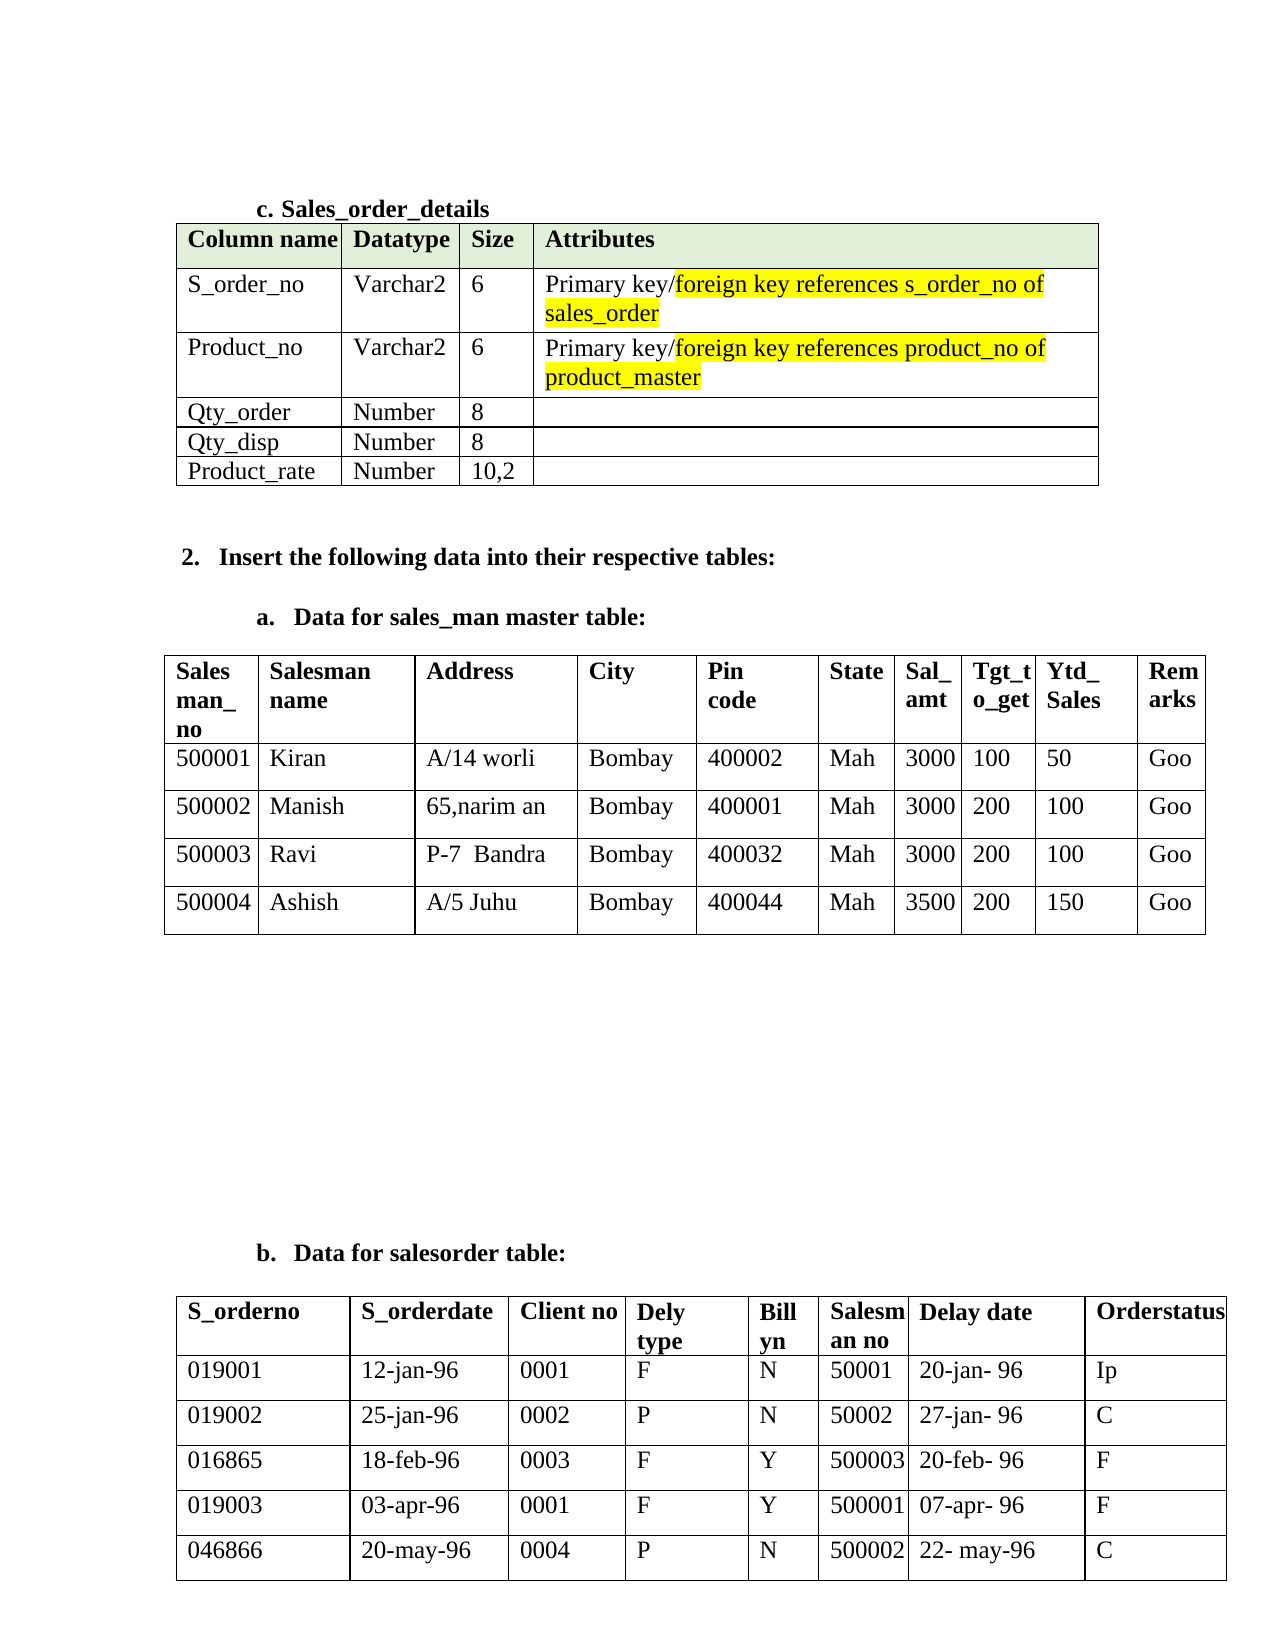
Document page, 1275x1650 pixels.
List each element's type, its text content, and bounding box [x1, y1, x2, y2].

table_cell Goo [1138, 887, 1205, 934]
table_cell [534, 457, 1098, 485]
subtitle Data for salesorder table: [256, 1238, 1275, 1267]
table_cell 400032 [697, 839, 818, 886]
subtitle Data for sales_man master table: [256, 602, 1275, 631]
table_header Orderstatus [1086, 1297, 1226, 1354]
table_cell 50002 [819, 1401, 908, 1444]
table_cell Bombay [578, 791, 696, 838]
table_cell 3000 [895, 744, 961, 790]
table_header Dely type [626, 1297, 748, 1354]
table_cell 20-may-96 [351, 1536, 508, 1579]
table_cell N [749, 1356, 818, 1399]
list Insert the following data into their respective tables: [181, 542, 1275, 571]
table_cell 200 [962, 839, 1035, 886]
table_cell Bombay [578, 839, 696, 886]
list Sales_order_details [256, 194, 1275, 223]
table_cell Ravi [259, 839, 414, 886]
table_cell P [626, 1536, 748, 1579]
table_header City [578, 656, 696, 742]
table_cell 20-feb- 96 [909, 1446, 1084, 1489]
table_cell 0001 [509, 1491, 625, 1534]
table_cell Manish [259, 791, 414, 838]
table_cell Mah [819, 839, 894, 886]
table_header Client no [509, 1297, 625, 1354]
table_cell 3500 [895, 887, 961, 934]
table_cell 6 [460, 333, 533, 397]
table_cell Goo [1138, 791, 1205, 838]
table_cell Qty_order [177, 398, 341, 426]
table_cell 400044 [697, 887, 818, 934]
table_cell Bombay [578, 744, 696, 790]
table_cell Varchar2 [342, 333, 459, 397]
table_cell Ip [1086, 1356, 1226, 1399]
table_cell F [626, 1446, 748, 1489]
table_cell 07-apr- 96 [909, 1491, 1084, 1534]
table_cell 18-feb-96 [351, 1446, 508, 1489]
table_header State [819, 656, 894, 742]
table_cell F [626, 1356, 748, 1399]
table_cell 6 [460, 269, 533, 332]
table_cell 25-jan-96 [351, 1401, 508, 1444]
table_cell Goo [1138, 744, 1205, 790]
table_cell 27-jan- 96 [909, 1401, 1084, 1444]
table_cell 65,narim an [416, 791, 577, 838]
table_cell 0004 [509, 1536, 625, 1579]
table_cell 03-apr-96 [351, 1491, 508, 1534]
table_cell 500004 [165, 887, 258, 934]
table_cell 8 [460, 428, 533, 456]
table_cell Qty_disp [177, 428, 341, 456]
table_cell 0003 [509, 1446, 625, 1489]
table_cell N [749, 1401, 818, 1444]
table_cell C [1086, 1536, 1226, 1579]
table_header Salesman_ no [165, 656, 258, 742]
table_cell Kiran [259, 744, 414, 790]
table_cell 500001 [819, 1491, 908, 1534]
table_cell P [626, 1401, 748, 1444]
table_header Ytd_Sales [1036, 656, 1137, 742]
table_cell Bombay [578, 887, 696, 934]
table_cell Mah [819, 744, 894, 790]
table_cell F [1086, 1491, 1226, 1534]
table_cell 10,2 [460, 457, 533, 485]
table_cell 0002 [509, 1401, 625, 1444]
table_cell 400002 [697, 744, 818, 790]
table_cell 500003 [165, 839, 258, 886]
table_cell Number [342, 398, 459, 426]
table_cell N [749, 1536, 818, 1579]
table_cell 100 [962, 744, 1035, 790]
table_cell 150 [1036, 887, 1137, 934]
table_cell 12-jan-96 [351, 1356, 508, 1399]
table_cell 019003 [177, 1491, 349, 1534]
table_header Attributes [534, 224, 1098, 268]
table_cell 3000 [895, 839, 961, 886]
table_cell [534, 398, 1098, 426]
table_cell Product_no [177, 333, 341, 397]
table_cell 8 [460, 398, 533, 426]
table_header Delay date [909, 1297, 1084, 1354]
table_cell 016865 [177, 1446, 349, 1489]
table_cell 500002 [819, 1536, 908, 1579]
table_cell 100 [1036, 791, 1137, 838]
table_cell 50 [1036, 744, 1137, 790]
table_cell C [1086, 1401, 1226, 1444]
table_header Address [416, 656, 577, 742]
table_header Salesman no [819, 1297, 908, 1354]
table_cell 22- may-96 [909, 1536, 1084, 1579]
table_cell 400001 [697, 791, 818, 838]
table_cell 100 [1036, 839, 1137, 886]
table_cell Mah [819, 791, 894, 838]
table_cell Y [749, 1491, 818, 1534]
table_cell 3000 [895, 791, 961, 838]
table_cell Product_rate [177, 457, 341, 485]
table_cell 500002 [165, 791, 258, 838]
table_cell Goo [1138, 839, 1205, 886]
table_header Tgt_to_get [962, 656, 1035, 742]
table_cell Primary key/foreign key references s_order_no of sales_order [534, 269, 1098, 332]
table_cell Number [342, 457, 459, 485]
table_cell P-7 Bandra [416, 839, 577, 886]
table_cell 200 [962, 887, 1035, 934]
table_cell Number [342, 428, 459, 456]
table_cell 019002 [177, 1401, 349, 1444]
table_header Remarks [1138, 656, 1205, 742]
table_cell 0001 [509, 1356, 625, 1399]
table_header Size [460, 224, 533, 268]
table_cell 019001 [177, 1356, 349, 1399]
table_cell S_order_no [177, 269, 341, 332]
table_header Bill yn [749, 1297, 818, 1354]
table_cell 50001 [819, 1356, 908, 1399]
table_cell 20-jan- 96 [909, 1356, 1084, 1399]
table_header Pin code [697, 656, 818, 742]
table_header S_orderdate [351, 1297, 508, 1354]
table_cell Varchar2 [342, 269, 459, 332]
table_cell Y [749, 1446, 818, 1489]
table_cell F [626, 1491, 748, 1534]
table_cell [534, 428, 1098, 456]
table_header Sal_amt [895, 656, 961, 742]
table_cell Mah [819, 887, 894, 934]
table_cell 046866 [177, 1536, 349, 1579]
table_cell 200 [962, 791, 1035, 838]
table_cell A/14 worli [416, 744, 577, 790]
table_cell 500003 [819, 1446, 908, 1489]
table_cell Ashish [259, 887, 414, 934]
table_header Salesman name [259, 656, 414, 742]
table_header Column name [177, 224, 341, 268]
table_cell F [1086, 1446, 1226, 1489]
table_header Datatype [342, 224, 459, 268]
table_header S_orderno [177, 1297, 349, 1354]
table_cell Primary key/foreign key references product_no of product_master [534, 333, 1098, 397]
table_cell 500001 [165, 744, 258, 790]
table_cell A/5 Juhu [416, 887, 577, 934]
